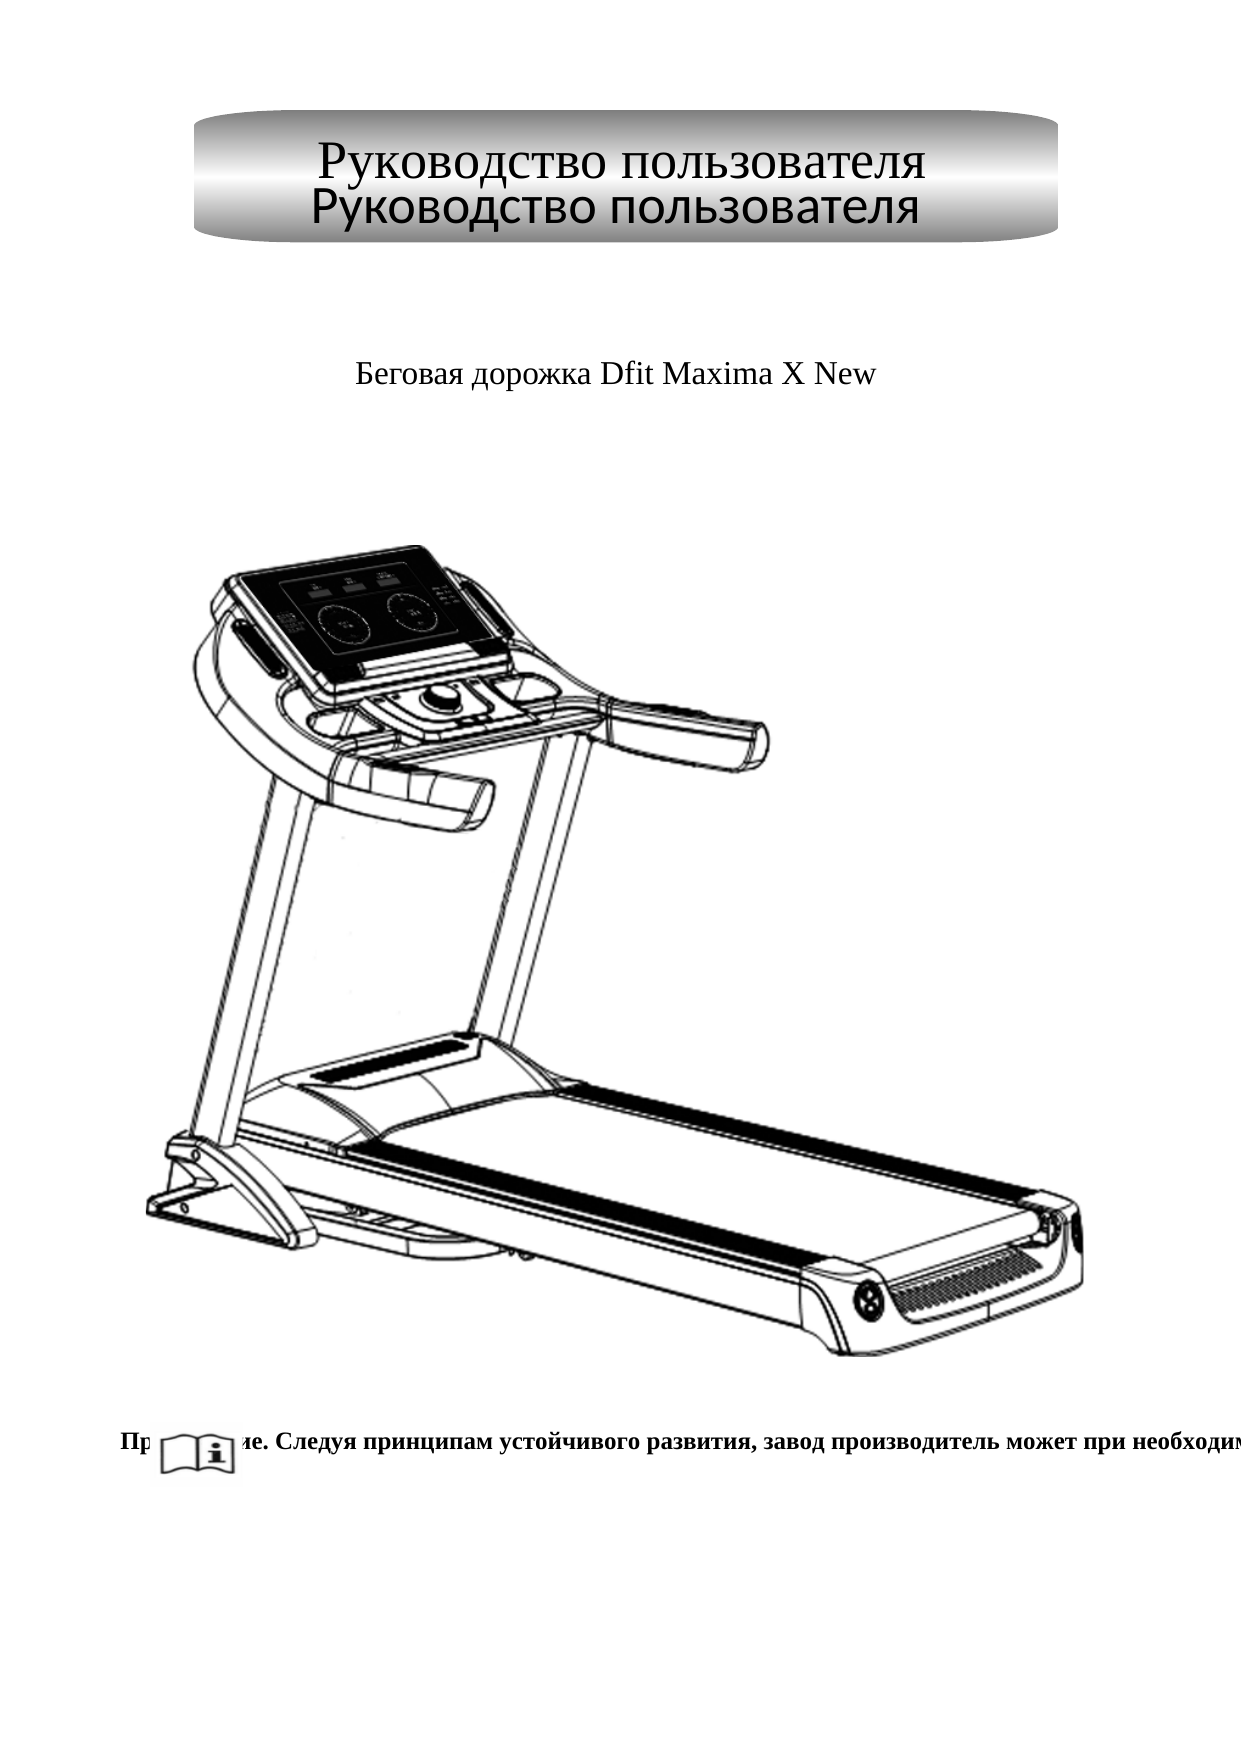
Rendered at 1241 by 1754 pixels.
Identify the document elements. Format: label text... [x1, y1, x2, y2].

text Беговая дорожка Dfit Maxima X New [146, 340, 1085, 405]
picture [145, 545, 1084, 1357]
text Руководство пользователя [146, 155, 1085, 252]
picture [149, 1422, 243, 1487]
